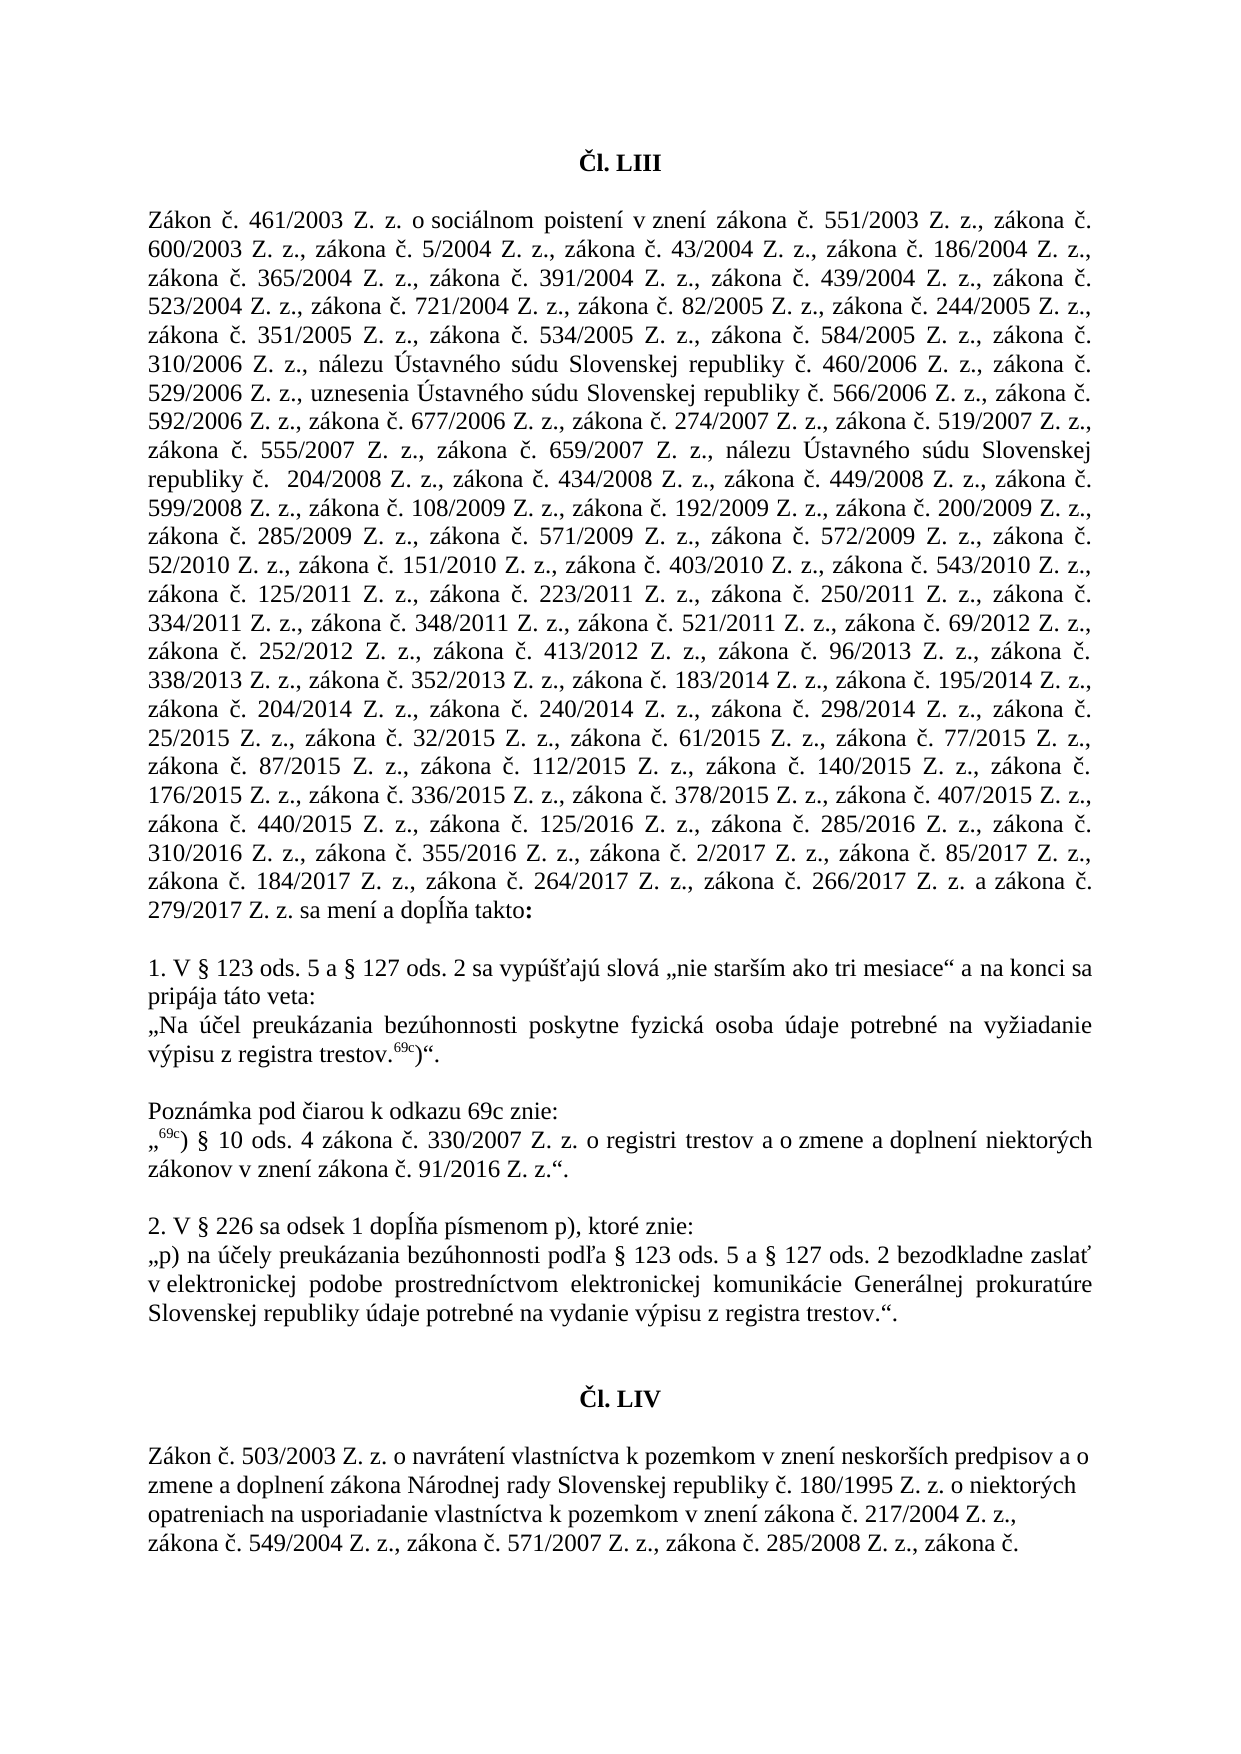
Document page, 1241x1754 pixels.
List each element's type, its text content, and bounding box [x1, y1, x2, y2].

text „Na účel preukázania bezúhonnosti poskytne fyzická osoba údaje potrebné na vyžiadanie výpisu z registra trestov.69c)“. [148, 1010, 1093, 1068]
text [148, 1441, 1093, 1556]
text „69c) § 10 ods. 4 zákona č. 330/2007 Z. z. o registri trestov a o zmene a doplnení niektorých zákonov v znení zákona č. 91/2016 Z. z.“. [148, 1125, 1093, 1183]
text „p) na účely preukázania bezúhonnosti podľa § 123 ods. 5 a § 127 ods. 2 bezodkladne zaslať v elektronickej podobe prostredníctvom elektronickej komunikácie Generálnej prokuratúre Slovenskej republiky údaje potrebné na vydanie výpisu z registra trestov.“. [148, 1240, 1093, 1326]
text Čl. LIII [148, 148, 1093, 176]
text Čl. LIV [148, 1384, 1093, 1413]
text 1. V § 123 ods. 5 a § 127 ods. 2 sa vypúšťajú slová „nie starším ako tri mesiace“ a na konci sa pripája táto veta: [148, 953, 1093, 1010]
text Zákon č. 461/2003 Z. z. o sociálnom poistení v znení zákona č. 551/2003 Z. z., zákona č. 600/2003 Z. z., zákona č. 5/2004 Z. z., zákona č. 43/2004 Z. z., zákona č. 186/2004 Z. z., zákona č. 365/2004 Z. z., zákona č. 391/2004 Z. z., zákona č. 439/2004 Z. z., zákona č. 523/2004 Z. z., zákona č. 721/2004 Z. z., zákona č. 82/2005 Z. z., zákona č. 244/2005 Z. z., zákona č. 351/2005 Z. z., zákona č. 534/2005 Z. z., zákona č. 584/2005 Z. z., zákona č. 310/2006 Z. z., nálezu Ústavného súdu Slovenskej republiky č. 460/2006 Z. z., zákona č. 529/2006 Z. z., uznesenia Ústavného súdu Slovenskej republiky č. 566/2006 Z. z., zákona č. 592/2006 Z. z., zákona č. 677/2006 Z. z., zákona č. 274/2007 Z. z., zákona č. 519/2007 Z. z., zákona č. 555/2007 Z. z., zákona č. 659/2007 Z. z., nálezu Ústavného súdu Slovenskej republiky č. 204/2008 Z. z., zákona č. 434/2008 Z. z., zákona č. 449/2008 Z. z., zákona č. 599/2008 Z. z., zákona č. 108/2009 Z. z., zákona č. 192/2009 Z. z., zákona č. 200/2009 Z. z., zákona č. 285/2009 Z. z., zákona č. 571/2009 Z. z., zákona č. 572/2009 Z. z., zákona č. 52/2010 Z. z., zákona č. 151/2010 Z. z., zákona č. 403/2010 Z. z., zákona č. 543/2010 Z. z., zákona č. 125/2011 Z. z., zákona č. 223/2011 Z. z., zákona č. 250/2011 Z. z., zákona č. 334/2011 Z. z., zákona č. 348/2011 Z. z., zákona č. 521/2011 Z. z., zákona č. 69/2012 Z. z., zákona č. 252/2012 Z. z., zákona č. 413/2012 Z. z., zákona č. 96/2013 Z. z., zákona č. 338/2013 Z. z., zákona č. 352/2013 Z. z., zákona č. 183/2014 Z. z., zákona č. 195/2014 Z. z., zákona č. 204/2014 Z. z., zákona č. 240/2014 Z. z., zákona č. 298/2014 Z. z., zákona č. 25/2015 Z. z., zákona č. 32/2015 Z. z., zákona č. 61/2015 Z. z., zákona č. 77/2015 Z. z., zákona č. 87/2015 Z. z., zákona č. 112/2015 Z. z., zákona č. 140/2015 Z. z., zákona č. 176/2015 Z. z., zákona č. 336/2015 Z. z., zákona č. 378/2015 Z. z., zákona č. 407/2015 Z. z., zákona č. 440/2015 Z. z., zákona č. 125/2016 Z. z., zákona č. 285/2016 Z. z., zákona č. 310/2016 Z. z., zákona č. 355/2016 Z. z., zákona č. 2/2017 Z. z., zákona č. 85/2017 Z. z., zákona č. 184/2017 Z. z., zákona č. 264/2017 Z. z., zákona č. 266/2017 Z. z. a zákona č. 279/2017 Z. z. sa mení a dopĺňa takto: [148, 205, 1093, 924]
text 2. V § 226 sa odsek 1 dopĺňa písmenom p), ktoré znie: [148, 1211, 1093, 1240]
text Poznámka pod čiarou k odkazu 69c znie: [148, 1096, 1093, 1125]
